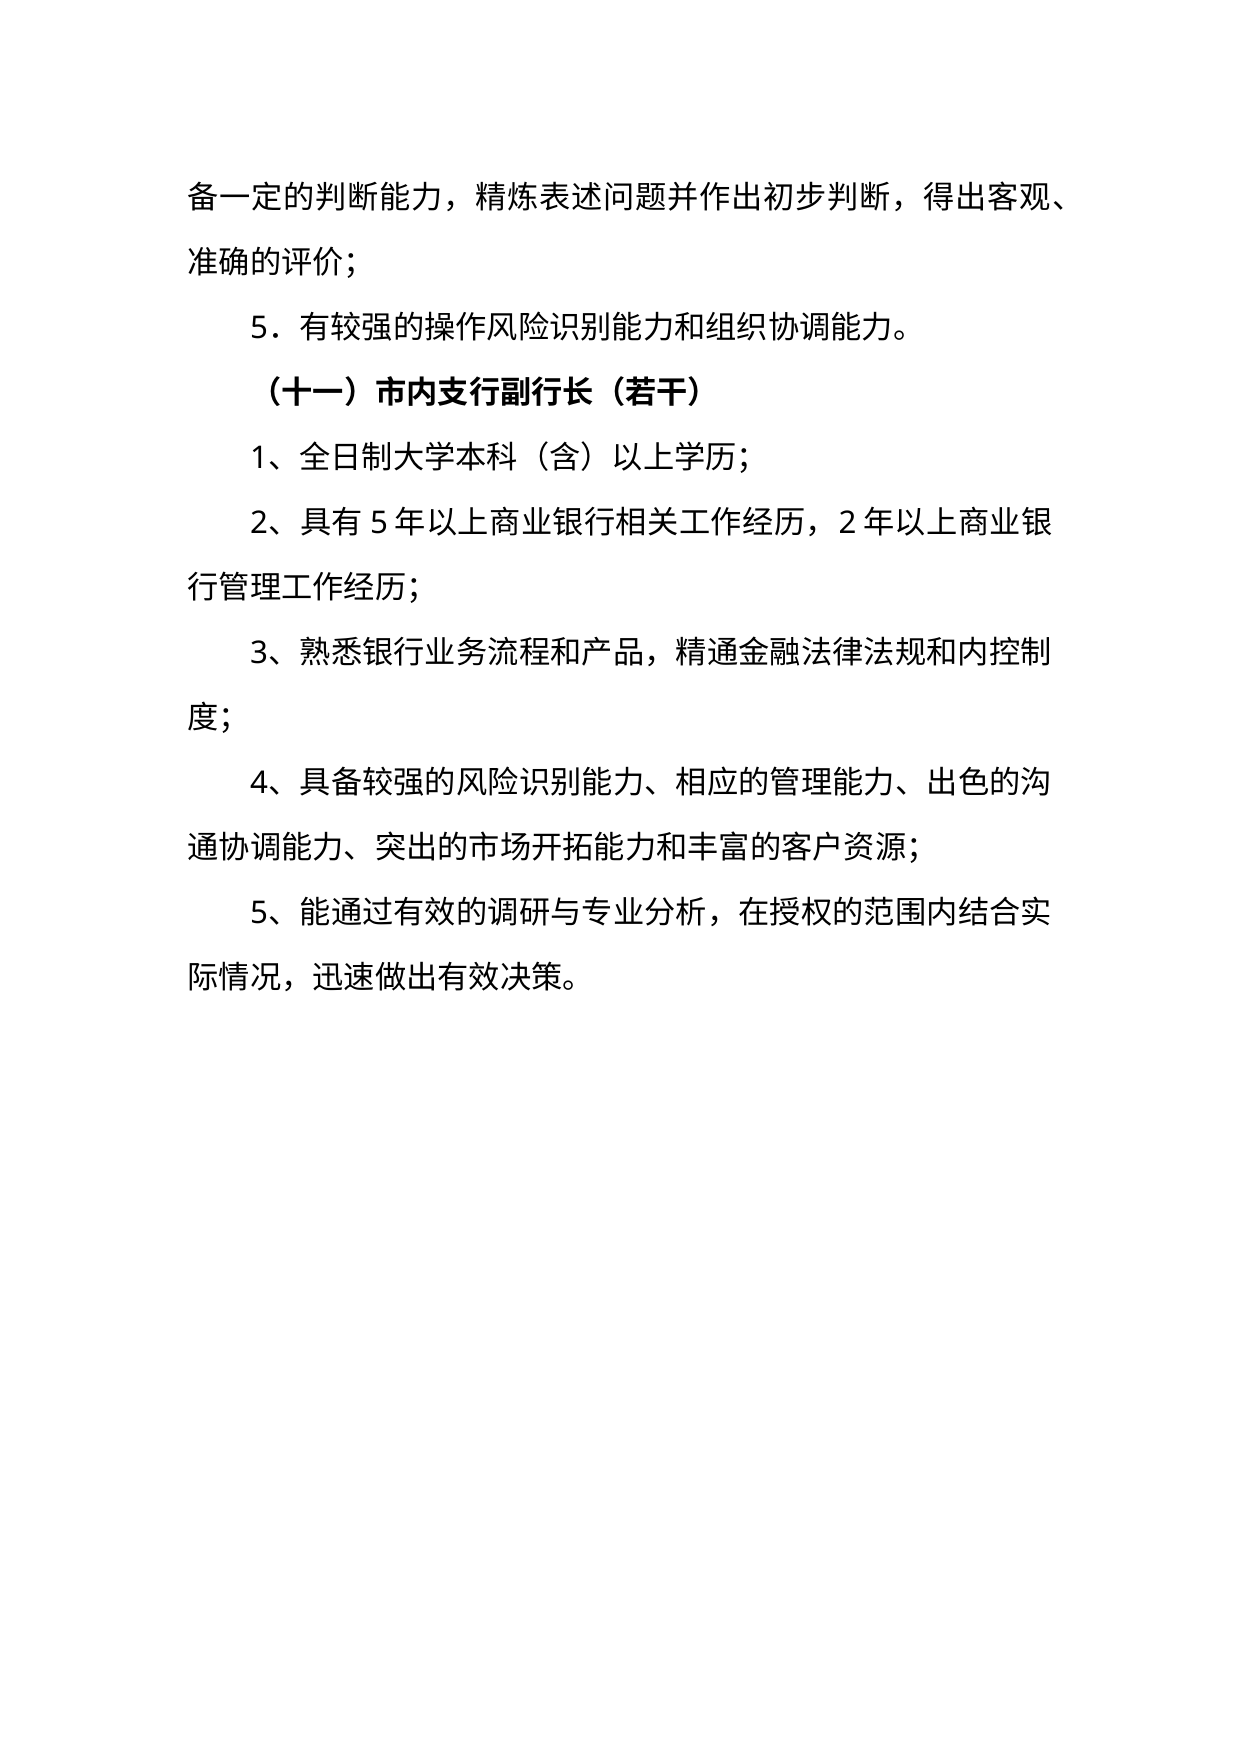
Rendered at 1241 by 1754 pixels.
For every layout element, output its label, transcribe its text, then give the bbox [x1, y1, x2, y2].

text 4、具备较强的风险识别能力、相应的管理能力、出色的沟通协调能力、突出的市场开拓能力和丰富的客户资源； [187, 747, 1053, 877]
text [187, 162, 1053, 292]
text 2、具有5年以上商业银行相关工作经历，2年以上商业银行管理工作经历； [187, 487, 1053, 617]
text （十一）市内支行副行长（若干） [187, 357, 1053, 422]
text 1、全日制大学本科（含）以上学历； [187, 422, 1053, 487]
text 5．有较强的操作风险识别能力和组织协调能力。 [187, 292, 1053, 357]
text 3、熟悉银行业务流程和产品，精通金融法律法规和内控制度； [187, 617, 1053, 747]
text 5、能通过有效的调研与专业分析，在授权的范围内结合实际情况，迅速做出有效决策。 [187, 877, 1053, 1007]
